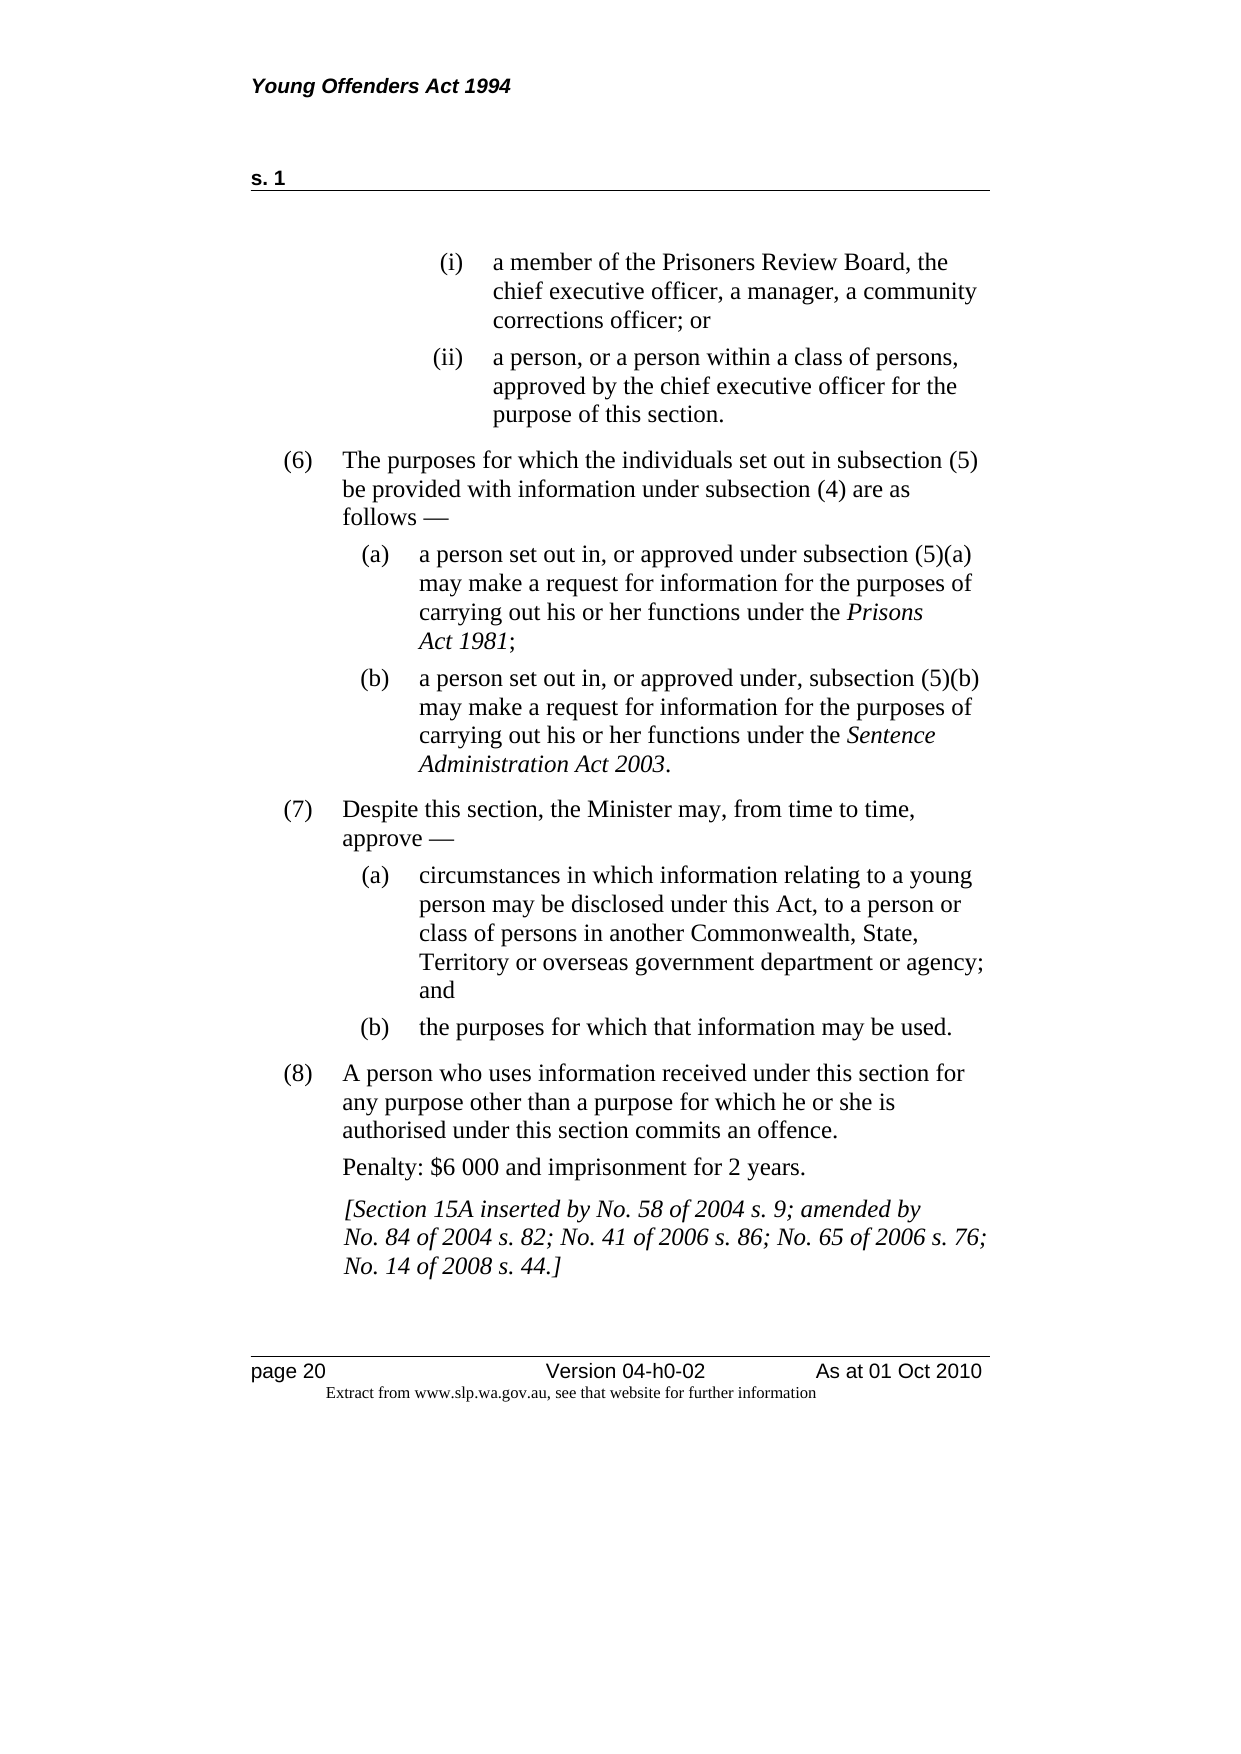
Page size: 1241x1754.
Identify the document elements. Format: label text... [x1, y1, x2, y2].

text (a) circumstances in which information relating to a young person may be disclosed under this Act, to a person or class of persons in another Commonwealth, State, Territory or overseas government department or agency; and [251, 860, 990, 1004]
text (8) A person who uses information received under this section for any purpose other than a purpose for which he or she is authorised under this section commits an offence. [251, 1058, 990, 1144]
text (6) The purposes for which the individuals set out in subsection (5) be provided with information under subsection (4) are as follows — [251, 445, 990, 531]
text (b) the purposes for which that information may be used. [251, 1012, 990, 1041]
text (a) a person set out in, or approved under subsection (5)(a) may make a request for information for the purposes of carrying out his or her functions under the Prisons Act 1981; [251, 539, 990, 654]
text [Section 15A inserted by No. 58 of 2004 s. 9; amended by No. 84 of 2004 s. 82; No. 41 of 2006 s. 86; No. 65 of 2006 s. 76; No. 14 of 2008 s. 44.] [251, 1194, 990, 1280]
text (b) a person set out in, or approved under, subsection (5)(b) may make a request for information for the purposes of carrying out his or her functions under the Sentence Administration Act 2003. [251, 663, 990, 778]
text (ii) a person, or a person within a class of persons, approved by the chief executive officer for the purpose of this section. [251, 342, 990, 428]
text (i) a member of the Prisoners Review Board, the chief executive officer, a manager, a community corrections officer; or [251, 247, 990, 334]
text Penalty: $6 000 and imprisonment for 2 years. [251, 1152, 990, 1181]
text (7) Despite this section, the Minister may, from time to time, approve — [251, 794, 990, 852]
